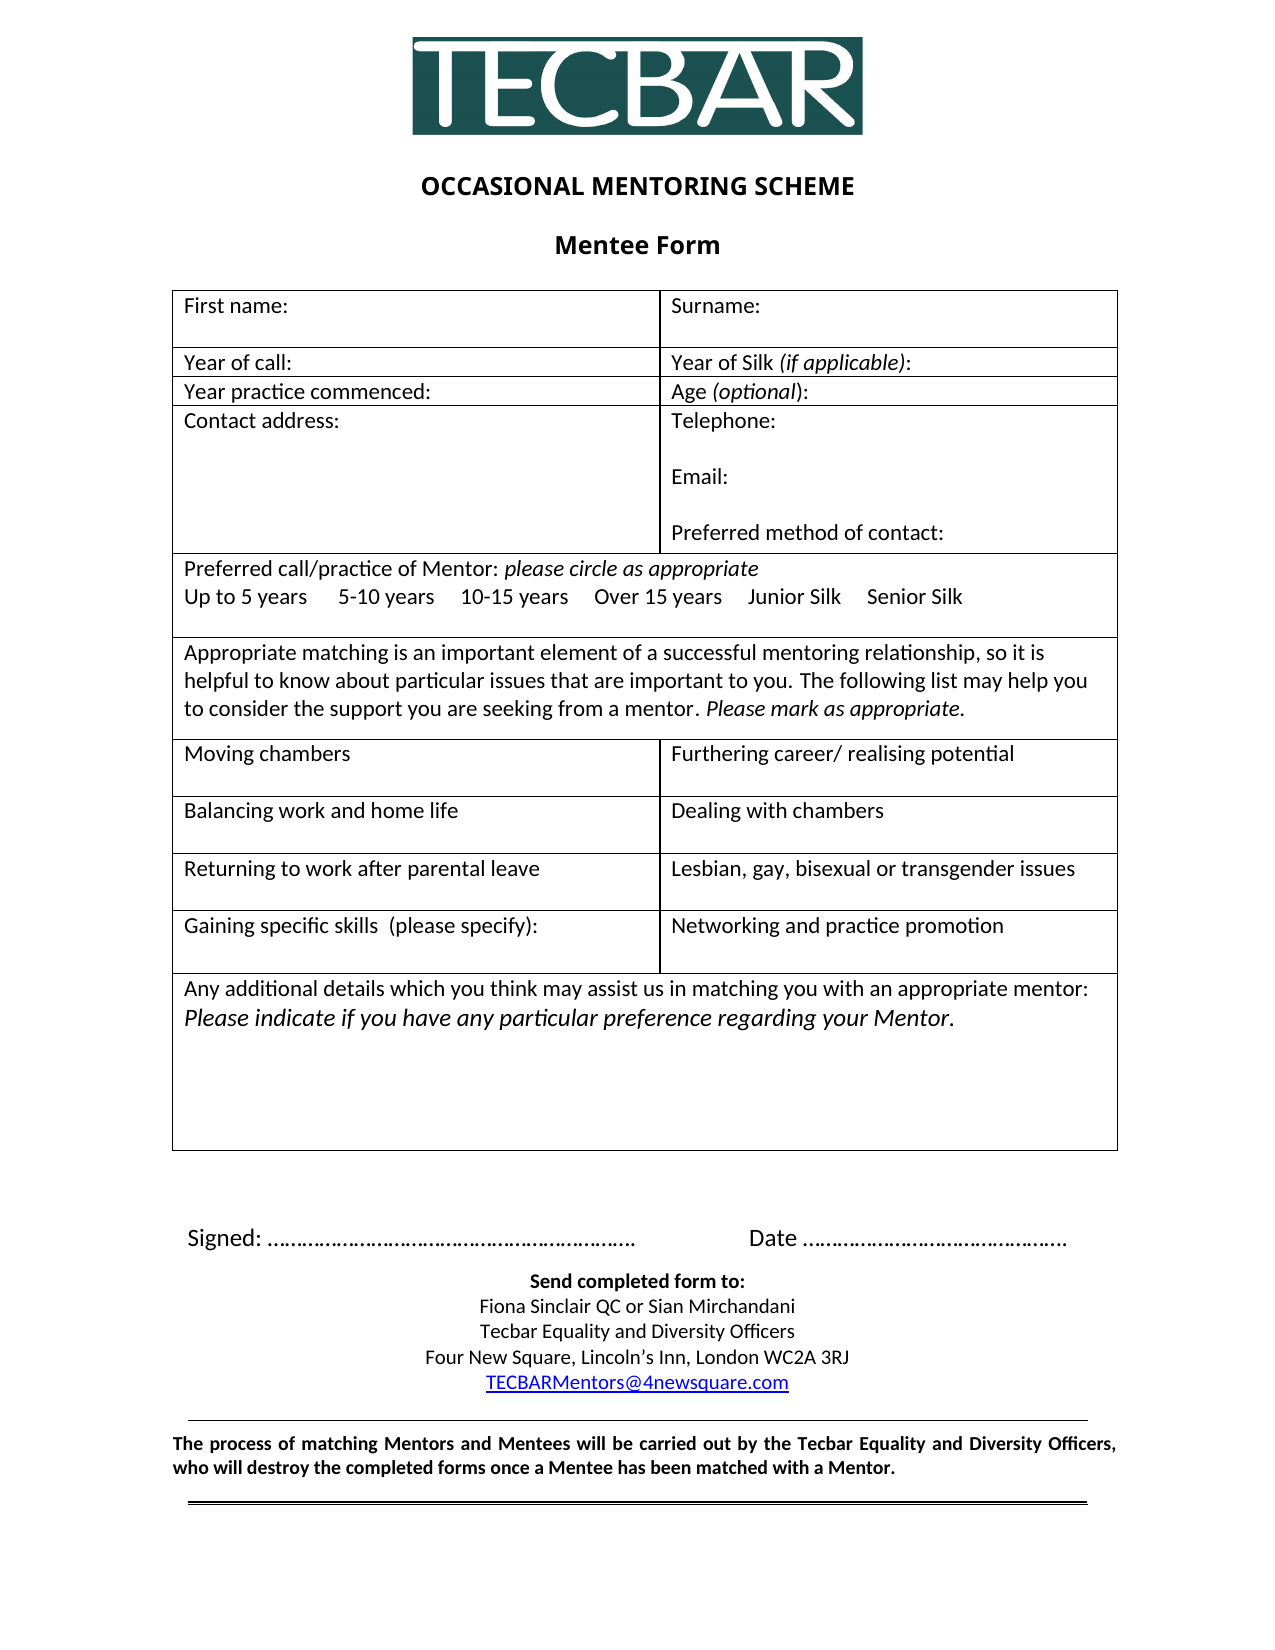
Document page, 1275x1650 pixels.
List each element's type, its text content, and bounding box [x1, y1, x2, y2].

table_cell Any additional details which you think may assist us in matching you with an appropriate mentor: Please indicate if you have any particular preference regarding your Mentor. [173, 974, 1117, 1150]
table_cell Dealing with chambers [661, 797, 1117, 853]
text OCCASIONAL MENTORING SCHEME [187, 168, 1087, 202]
table_cell Appropriate matching is an important element of a successful mentoring relationship, so it is helpful to know about particular issues that are important to you. The following list may help you to consider the support you are seeking from a mentor. Please mark as appropriate. [173, 638, 1117, 738]
table_cell Year of Silk (if applicable): [661, 348, 1117, 376]
table_cell Lesbian, gay, bisexual or transgender issues [661, 854, 1117, 910]
table_cell Moving chambers [173, 740, 659, 796]
text Fiona Sinclair QC or Sian Mirchandani [187, 1293, 1087, 1319]
text TECBARMentors@4newsquare.com [187, 1369, 1087, 1395]
text Four New Square, Lincoln’s Inn, London WC2A 3RJ [187, 1344, 1087, 1369]
table_header Surname: [661, 291, 1117, 347]
table_cell Contact address: [173, 406, 659, 553]
table_header First name: [173, 291, 659, 347]
text Signed: ………………………………………………………. Date ………………………………………. [187, 1222, 1087, 1253]
table_cell Balancing work and home life [173, 797, 659, 853]
text The process of matching Mentors and Mentees will be carried out by the Tecbar Equality and Diversity Officers, who will destroy the completed forms once a Mentee has been matched with a Mentor. [173, 1431, 1118, 1479]
table_cell Furthering career/ realising potential [661, 740, 1117, 796]
text Send completed form to: [187, 1268, 1087, 1293]
text Tecbar Equality and Diversity Officers [187, 1319, 1087, 1344]
table_cell Telephone: Email: Preferred method of contact: [661, 406, 1117, 553]
table_cell Preferred call/practice of Mentor: please circle as appropriate Up to 5 years 5-10 years 10-15 years Over 15 years Junior Silk Senior Silk [173, 554, 1117, 637]
table_cell Age (optional): [661, 377, 1117, 405]
table_cell Year of call: [173, 348, 659, 376]
table_cell Year practice commenced: [173, 377, 659, 405]
table_cell Gaining specific skills (please specify): [173, 911, 659, 973]
text Mentee Form [187, 228, 1087, 262]
table_cell Networking and practice promotion [661, 911, 1117, 973]
table_cell Returning to work after parental leave [173, 854, 659, 910]
